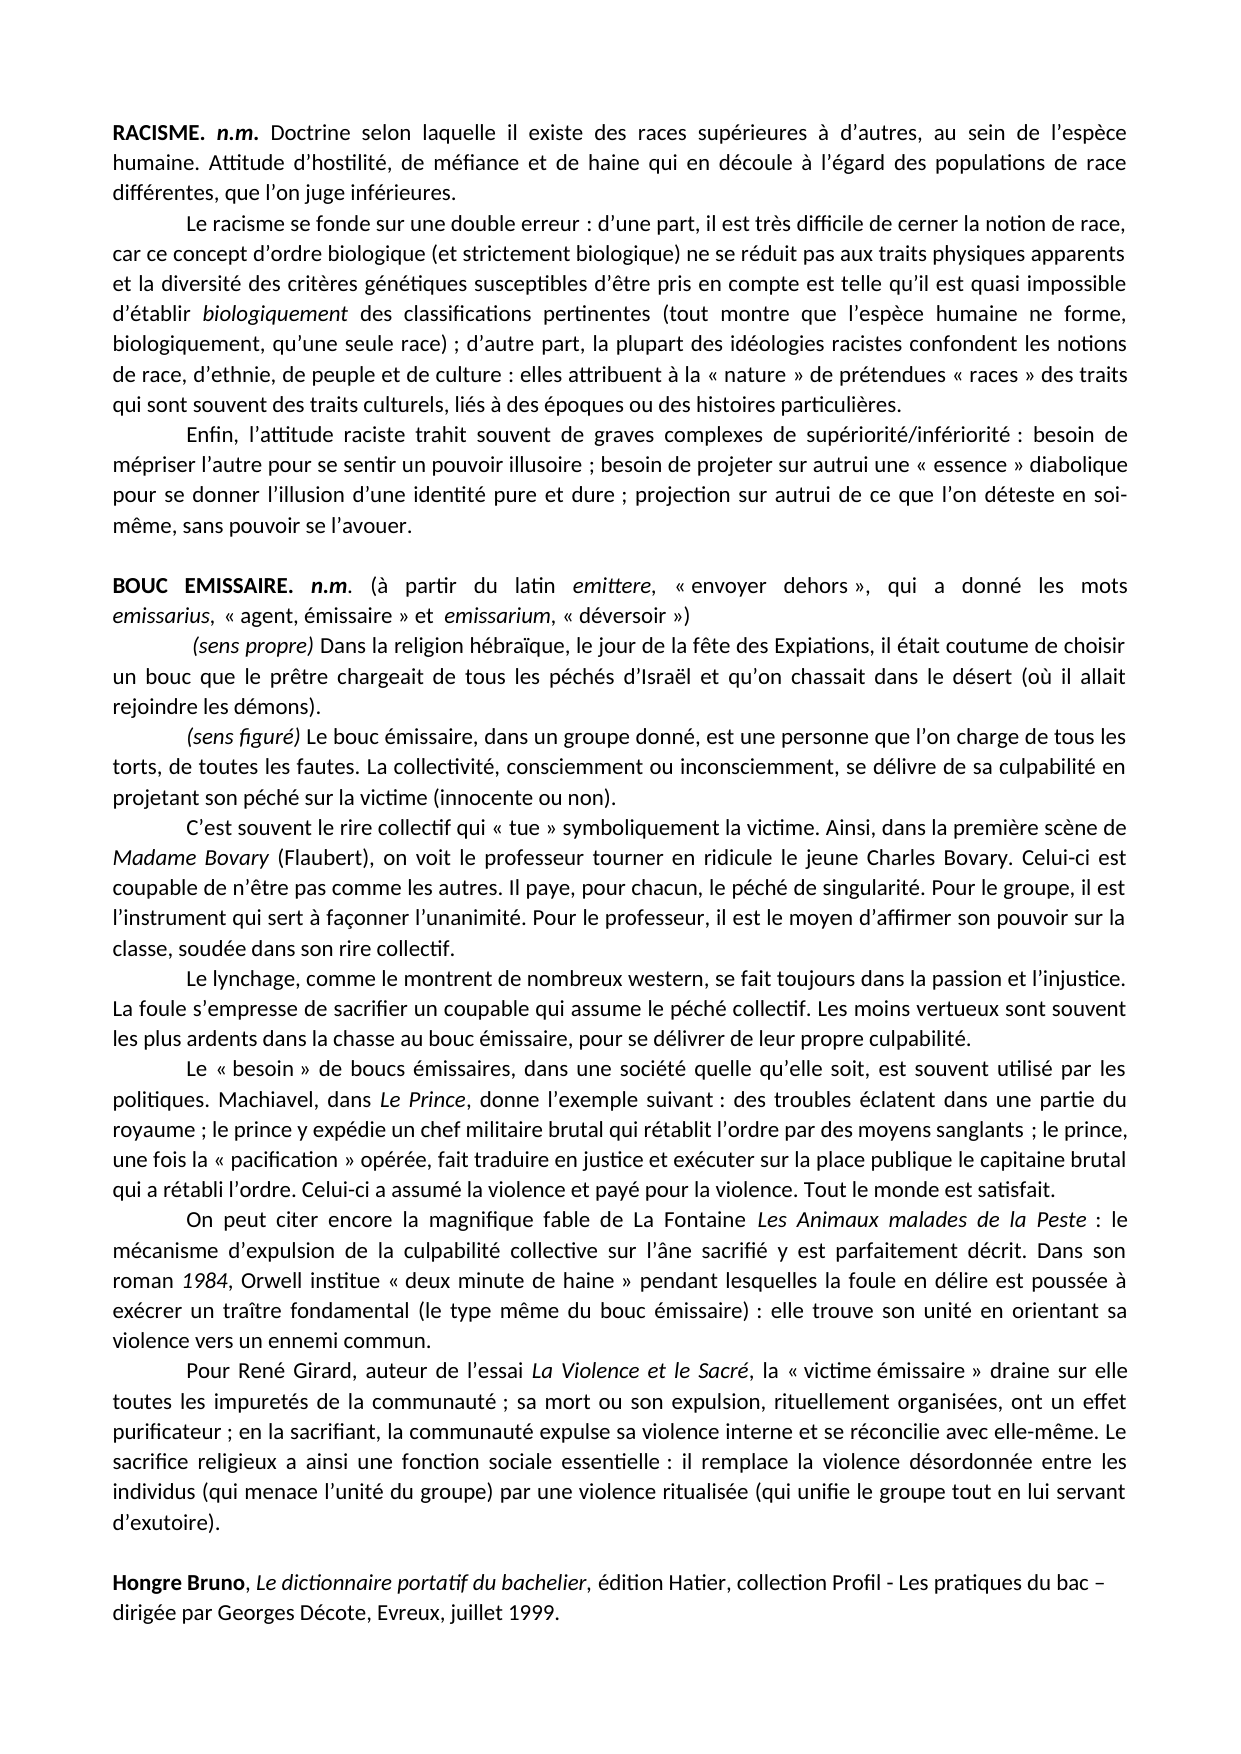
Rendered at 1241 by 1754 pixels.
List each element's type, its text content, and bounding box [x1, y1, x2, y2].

text Hongre Bruno, Le dictionnaire portatif du bachelier, édition Hatier, collection Profil - Les pratiques du bac – dirigée par Georges Décote, Evreux, juillet 1999. [112, 1568, 1128, 1626]
text Le lynchage, comme le montrent de nombreux western, se fait toujours dans la passion et l’injustice. La foule s’empresse de sacrifier un coupable qui assume le péché collectif. Les moins vertueux sont souvent les plus ardents dans la chasse au bouc émissaire, pour se délivrer de leur propre culpabilité. [112, 964, 1128, 1052]
text (sens figuré) Le bouc émissaire, dans un groupe donné, est une personne que l’on charge de tous les torts, de toutes les fautes. La collectivité, consciemment ou inconsciemment, se délivre de sa culpabilité en projetant son péché sur la victime (innocente ou non). [112, 722, 1128, 811]
text On peut citer encore la magnifique fable de La Fontaine Les Animaux malades de la Peste : le mécanisme d’expulsion de la culpabilité collective sur l’âne sacrifié y est parfaitement décrit. Dans son roman 1984, Orwell institue « deux minute de haine » pendant lesquelles la foule en délire est poussée à exécrer un traître fondamental (le type même du bouc émissaire) : elle trouve son unité en orientant sa violence vers un ennemi commun. [112, 1206, 1128, 1354]
text Le racisme se fonde sur une double erreur : d’une part, il est très difficile de cerner la notion de race, car ce concept d’ordre biologique (et strictement biologique) ne se réduit pas aux traits physiques apparents et la diversité des critères génétiques susceptibles d’être pris en compte est telle qu’il est quasi impossible d’établir biologiquement des classifications pertinentes (tout montre que l’espèce humaine ne forme, biologiquement, qu’une seule race) ; d’autre part, la plupart des idéologies racistes confondent les notions de race, d’ethnie, de peuple et de culture : elles attribuent à la « nature » de prétendues « races » des traits qui sont souvent des traits culturels, liés à des époques ou des histoires particulières. [112, 209, 1128, 418]
text Enfin, l’attitude raciste trahit souvent de graves complexes de supériorité/infériorité : besoin de mépriser l’autre pour se sentir un pouvoir illusoire ; besoin de projeter sur autrui une « essence » diabolique pour se donner l’illusion d’une identité pure et dure ; projection sur autrui de ce que l’on déteste en soi-même, sans pouvoir se l’avouer. [112, 420, 1128, 539]
text Pour René Girard, auteur de l’essai La Violence et le Sacré, la « victime émissaire » draine sur elle toutes les impuretés de la communauté ; sa mort ou son expulsion, rituellement organisées, ont un effet purificateur ; en la sacrifiant, la communauté expulse sa violence interne et se réconcilie avec elle-même. Le sacrifice religieux a ainsi une fonction sociale essentielle : il remplace la violence désordonnée entre les individus (qui menace l’unité du groupe) par une violence ritualisée (qui unifie le groupe tout en lui servant d’exutoire). [112, 1357, 1128, 1536]
text C’est souvent le rire collectif qui « tue » symboliquement la victime. Ainsi, dans la première scène de Madame Bovary (Flaubert), on voit le professeur tourner en ridicule le jeune Charles Bovary. Celui-ci est coupable de n’être pas comme les autres. Il paye, pour chacun, le péché de singularité. Pour le groupe, il est l’instrument qui sert à façonner l’unanimité. Pour le professeur, il est le moyen d’affirmer son pouvoir sur la classe, soudée dans son rire collectif. [112, 813, 1128, 962]
text Le « besoin » de boucs émissaires, dans une société quelle qu’elle soit, est souvent utilisé par les politiques. Machiavel, dans Le Prince, donne l’exemple suivant : des troubles éclatent dans une partie du royaume ; le prince y expédie un chef militaire brutal qui rétablit l’ordre par des moyens sanglants ; le prince, une fois la « pacification » opérée, fait traduire en justice et exécuter sur la place publique le capitaine brutal qui a rétabli l’ordre. Celui-ci a assumé la violence et payé pour la violence. Tout le monde est satisfait. [112, 1054, 1128, 1203]
text (sens propre) Dans la religion hébraïque, le jour de la fête des Expiations, il était coutume de choisir un bouc que le prêtre chargeait de tous les péchés d’Israël et qu’on chassait dans le désert (où il allait rejoindre les démons). [112, 632, 1128, 720]
text RACISME. n.m. Doctrine selon laquelle il existe des races supérieures à d’autres, au sein de l’espèce humaine. Attitude d’hostilité, de méfiance et de haine qui en découle à l’égard des populations de race différentes, que l’on juge inférieures. [112, 118, 1128, 207]
text BOUC EMISSAIRE. n.m. (à partir du latin emittere, « envoyer dehors », qui a donné les mots emissarius, « agent, émissaire » et emissarium, « déversoir ») [112, 571, 1128, 629]
